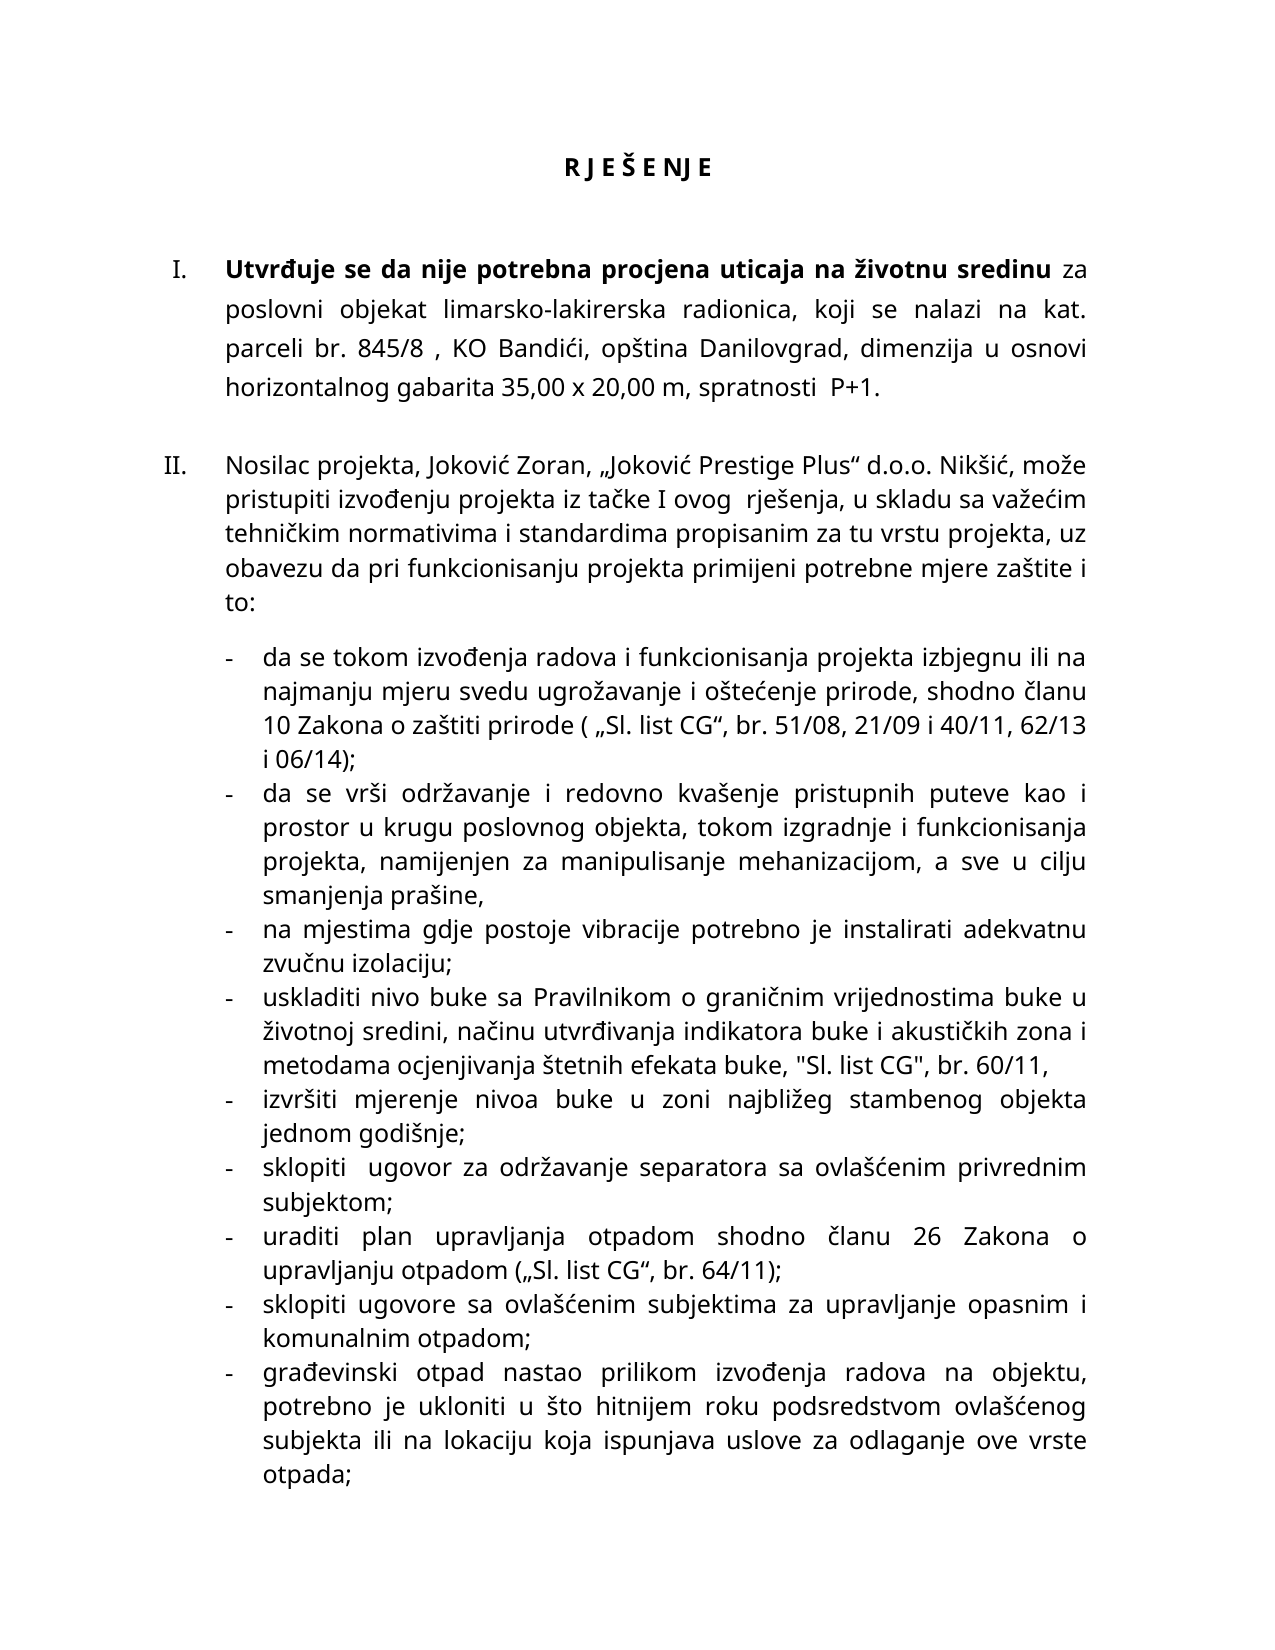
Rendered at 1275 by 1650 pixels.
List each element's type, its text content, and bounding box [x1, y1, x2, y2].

list sklopiti ugovor za održavanje separatora sa ovlašćenim privrednim subjektom; [225, 1150, 1088, 1218]
list na mjestima gdje postoje vibracije potrebno je instalirati adekvatnu zvučnu izolaciju; [225, 912, 1088, 980]
list sklopiti ugovore sa ovlašćenim subjektima za upravljanje opasnim i komunalnim otpadom; [225, 1286, 1088, 1354]
list uraditi plan upravljanja otpadom shodno članu 26 Zakona o upravljanju otpadom („Sl. list CG“, br. 64/11); [225, 1218, 1088, 1286]
list građevinski otpad nastao prilikom izvođenja radova na objektu, potrebno je ukloniti u što hitnijem roku podsredstvom ovlašćenog subjekta ili na lokaciju koja ispunjava uslove za odlaganje ove vrste otpada; [225, 1354, 1088, 1491]
list izvršiti mjerenje nivoa buke u zoni najbližeg stambenog objekta jednom godišnje; [225, 1082, 1088, 1150]
list da se vrši održavanje i redovno kvašenje pristupnih puteve kao i prostor u krugu poslovnog objekta, tokom izgradnje i funkcionisanja projekta, namijenjen za manipulisanje mehanizacijom, a sve u cilju smanjenja prašine, [225, 775, 1088, 912]
list Nosilac projekta, Joković Zoran, „Joković Prestige Plus“ d.o.o. Nikšić, može pristupiti izvođenju projekta iz tačke I ovog rješenja, u skladu sa važećim tehničkim normativima i standardima propisanim za tu vrstu projekta, uz obavezu da pri funkcionisanju projekta primijeni potrebne mjere zaštite i to: [187, 448, 1088, 618]
list Utvrđuje se da nije potrebna procjena uticaja na životnu sredinu za poslovni objekat limarsko-lakirerska radionica, koji se nalazi na kat. parceli br. 845/8 , KO Bandići, opština Danilovgrad, dimenzija u osnovi horizontalnog gabarita 35,00 x 20,00 m, spratnosti P+1. [187, 252, 1088, 404]
list da se tokom izvođenja radova i funkcionisanja projekta izbjegnu ili na najmanju mjeru svedu ugrožavanje i oštećenje prirode, shodno članu 10 Zakona o zaštiti prirode ( „Sl. list CG“, br. 51/08, 21/09 i 40/11, 62/13 i 06/14); [225, 639, 1088, 775]
list uskladiti nivo buke sa Pravilnikom o graničnim vrijednostima buke u životnoj sredini, načinu utvrđivanja indikatora buke i akustičkih zona i metodama ocjenjivanja štetnih efekata buke, "Sl. list CG", br. 60/11, [225, 980, 1088, 1082]
text R J E Š E NJ E [187, 150, 1088, 184]
